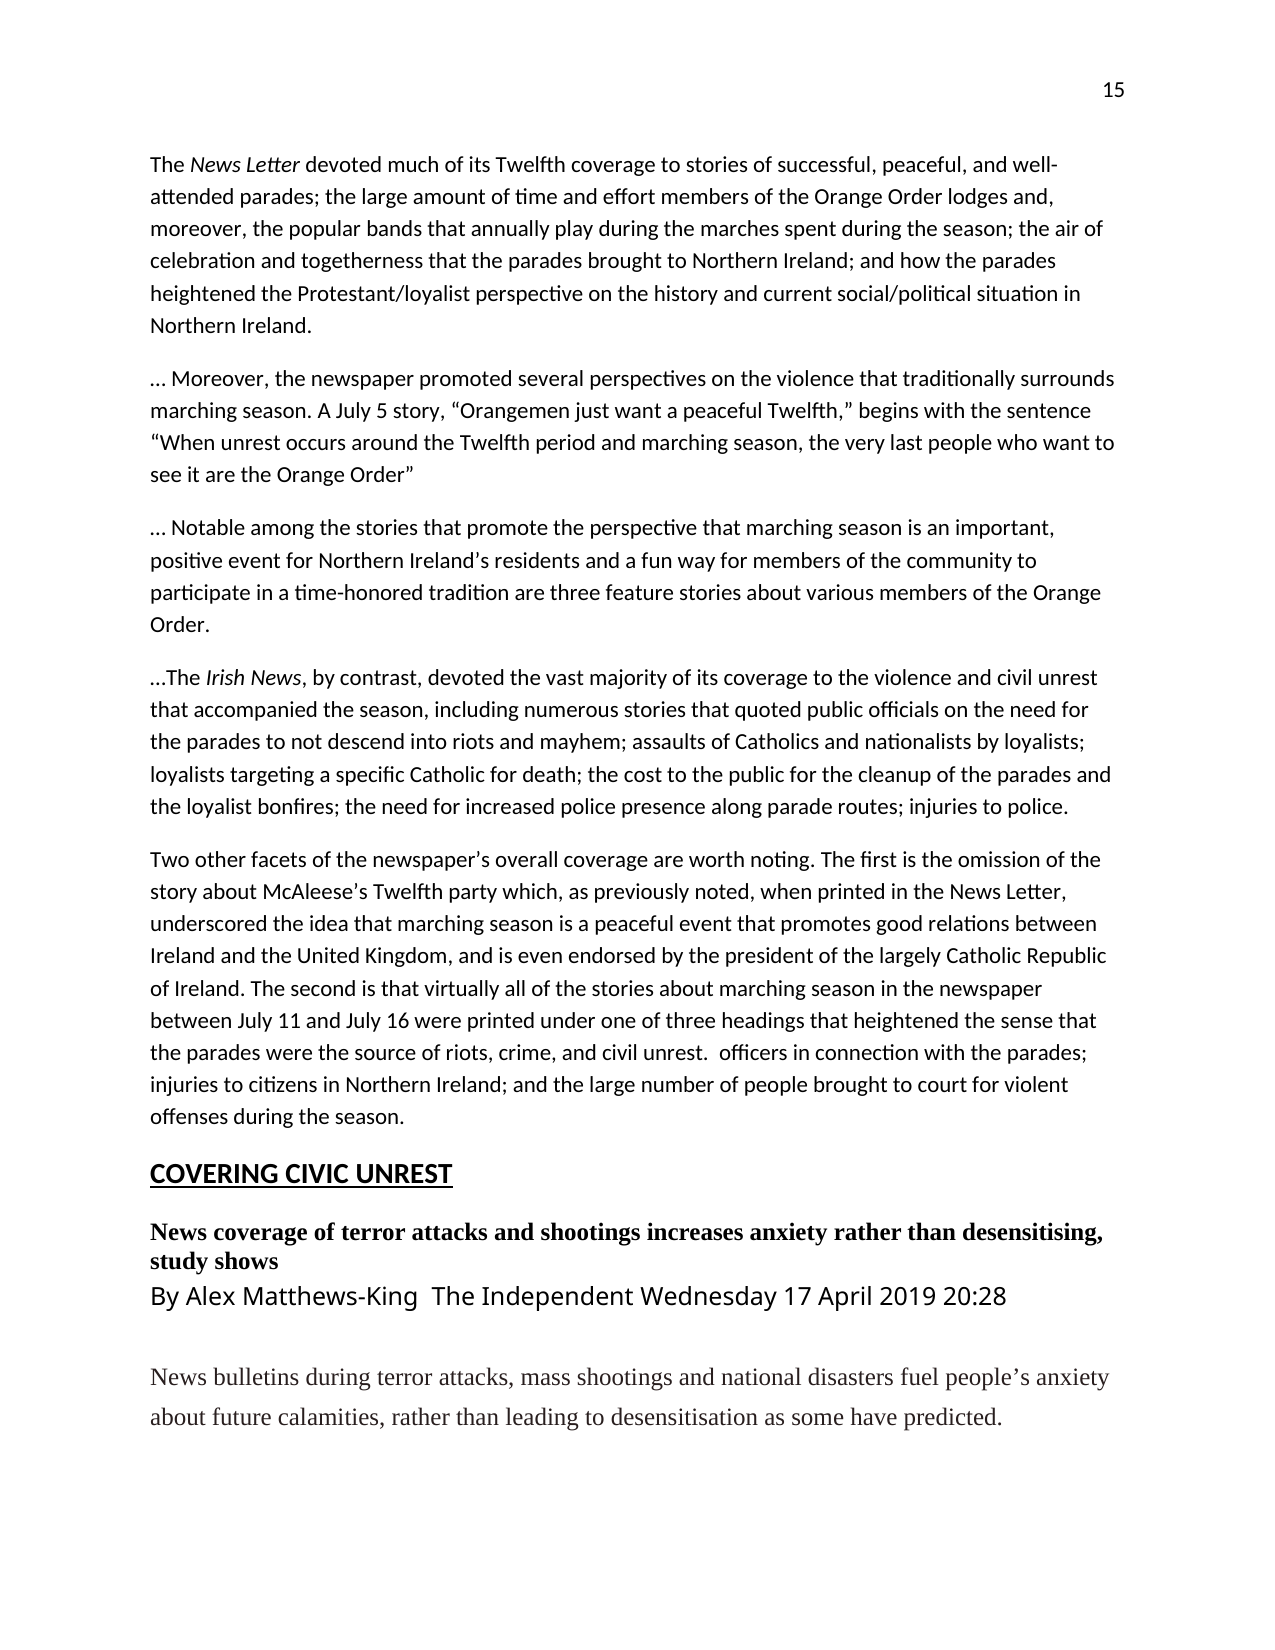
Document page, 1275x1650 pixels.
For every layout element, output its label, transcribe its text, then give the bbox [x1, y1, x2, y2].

text Two other facets of the newspaper’s overall coverage are worth noting. The first is the omission of the story about McAleese’s Twelfth party which, as previously noted, when printed in the News Letter, underscored the idea that marching season is a peaceful event that promotes good relations between Ireland and the United Kingdom, and is even endorsed by the president of the largely Catholic Republic of Ireland. The second is that virtually all of the stories about marching season in the newspaper between July 11 and July 16 were printed under one of three headings that heightened the sense that the parades were the source of riots, crime, and civil unrest. officers in connection with the parades; injuries to citizens in Northern Ireland; and the large number of people brought to court for violent offenses during the season. [150, 845, 1125, 1130]
text COVERING CIVIC UNREST [150, 1155, 1125, 1191]
text …The Irish News, by contrast, devoted the vast majority of its coverage to the violence and civil unrest that accompanied the season, including numerous stories that quoted public officials on the need for the parades to not descend into riots and mayhem; assaults of Catholics and nationalists by loyalists; loyalists targeting a specific Catholic for death; the cost to the public for the cleanup of the parades and the loyalist bonfires; the need for increased police presence along parade routes; injuries to police. [150, 663, 1125, 820]
text The News Letter devoted much of its Twelfth coverage to stories of successful, peaceful, and well-attended parades; the large amount of time and effort members of the Orange Order lodges and, moreover, the popular bands that annually play during the marches spent during the season; the air of celebration and togetherness that the parades brought to Northern Ireland; and how the parades heightened the Protestant/loyalist perspective on the history and current social/political situation in Northern Ireland. [150, 150, 1125, 339]
text By Alex Matthews-King The Independent Wednesday 17 April 2019 20:28 [150, 1275, 1119, 1350]
text … Moreover, the newspaper promoted several perspectives on the violence that traditionally surrounds marching season. A July 5 story, “Orangemen just want a peaceful Twelfth,” begins with the sentence “When unrest occurs around the Twelfth period and marching season, the very last people who want to see it are the Orange Order” [150, 364, 1125, 488]
text News bulletins during terror attacks, mass shootings and national disasters fuel people’s anxiety about future calamities, rather than leading to desensitisation as some have predicted. [150, 1350, 1125, 1431]
subtitle News coverage of terror attacks and shootings increases anxiety rather than desensitising, study shows [150, 1217, 1125, 1275]
text … Notable among the stories that promote the perspective that marching season is an important, positive event for Northern Ireland’s residents and a fun way for members of the community to participate in a time-honored tradition are three feature stories about various members of the Orange Order. [150, 513, 1125, 638]
